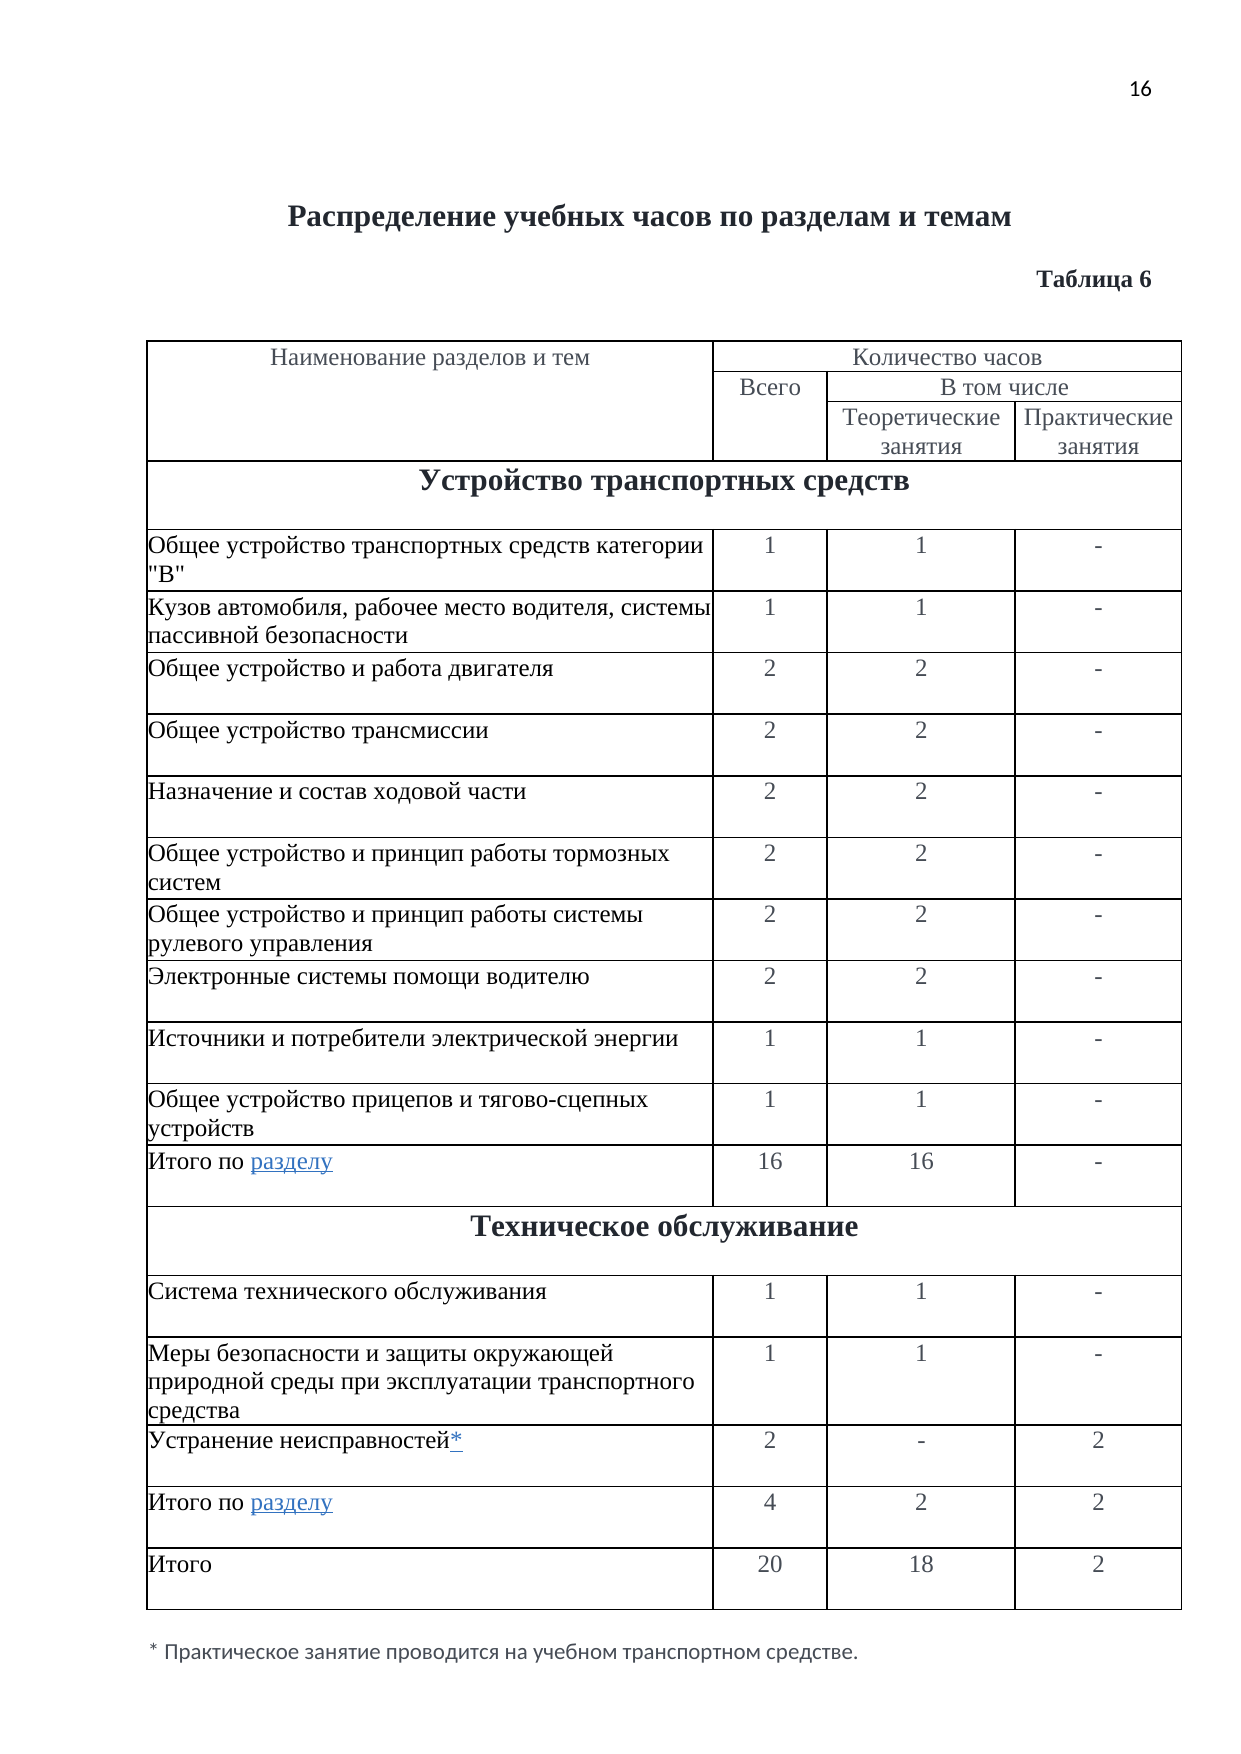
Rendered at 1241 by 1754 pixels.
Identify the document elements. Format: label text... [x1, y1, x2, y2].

table_cell 2 [828, 777, 1014, 836]
table_cell - [1016, 592, 1181, 652]
table_cell 18 [828, 1549, 1014, 1609]
table_cell - [1016, 961, 1181, 1021]
table_cell 2 [714, 1426, 826, 1486]
table_cell 1 [714, 1276, 826, 1336]
table_cell 2 [714, 961, 826, 1021]
table_cell - [1016, 900, 1181, 959]
table_cell 2 [828, 715, 1014, 775]
table_cell 2 [828, 838, 1014, 898]
table_cell Общее устройство прицепов и тягово-сцепных устройств [148, 1084, 712, 1144]
table_cell Устройство транспортных средств [148, 462, 1181, 529]
table_cell - [1016, 838, 1181, 898]
table_cell Общее устройство транспортных средств категории "В" [148, 530, 712, 590]
table_cell - [1016, 1338, 1181, 1424]
table_cell 1 [714, 1084, 826, 1144]
table_cell 1 [828, 1276, 1014, 1336]
table_cell 1 [828, 592, 1014, 652]
table_cell Итого по разделу [148, 1146, 712, 1206]
table_cell - [828, 1426, 1014, 1486]
table_cell 1 [714, 1023, 826, 1083]
text Распределение учебных часов по разделам и темам [148, 197, 1152, 233]
table_cell Общее устройство и принцип работы тормозных систем [148, 838, 712, 898]
table_cell Кузов автомобиля, рабочее место водителя, системы пассивной безопасности [148, 592, 712, 652]
table_cell 2 [714, 653, 826, 713]
table_cell Электронные системы помощи водителю [148, 961, 712, 1021]
table_cell 2 [714, 715, 826, 775]
table_cell 1 [714, 1338, 826, 1424]
table_cell 2 [714, 838, 826, 898]
table_cell Практические занятия [1016, 402, 1181, 460]
table_cell 2 [1016, 1426, 1181, 1486]
table_header Количество часов [714, 342, 1181, 371]
table_cell 20 [714, 1549, 826, 1609]
table_cell 1 [828, 1084, 1014, 1144]
table_cell 2 [828, 1487, 1014, 1547]
table_cell - [1016, 530, 1181, 590]
table_cell Итого по разделу [148, 1487, 712, 1547]
table_cell - [1016, 653, 1181, 713]
table_cell 1 [714, 530, 826, 590]
table_cell 2 [714, 777, 826, 836]
table_cell 1 [714, 592, 826, 652]
table_cell В том числе [828, 372, 1181, 401]
table_cell 2 [828, 961, 1014, 1021]
table_cell Итого [148, 1549, 712, 1609]
text Таблица 6 [148, 264, 1152, 293]
table_cell - [1016, 1023, 1181, 1083]
table_cell - [1016, 1276, 1181, 1336]
table_cell Назначение и состав ходовой части [148, 777, 712, 836]
table_cell 2 [828, 900, 1014, 959]
table_cell 1 [828, 530, 1014, 590]
text * Практическое занятие проводится на учебном транспортном средстве. [148, 1610, 1152, 1665]
table_cell 1 [828, 1338, 1014, 1424]
table_cell 2 [1016, 1487, 1181, 1547]
table_cell - [1016, 1084, 1181, 1144]
table_cell - [1016, 715, 1181, 775]
table_cell Система технического обслуживания [148, 1276, 712, 1336]
table_cell Источники и потребители электрической энергии [148, 1023, 712, 1083]
table_cell 1 [828, 1023, 1014, 1083]
table_header Наименование разделов и тем [148, 342, 712, 460]
table_cell Меры безопасности и защиты окружающей природной среды при эксплуатации транспортного средства [148, 1338, 712, 1424]
table_cell 16 [828, 1146, 1014, 1206]
table_cell Теоретические занятия [828, 402, 1014, 460]
table_cell Всего [714, 372, 826, 460]
table_cell Общее устройство трансмиссии [148, 715, 712, 775]
table_cell Техническое обслуживание [148, 1207, 1181, 1274]
table_cell 2 [714, 900, 826, 959]
table_cell 4 [714, 1487, 826, 1547]
table_cell Общее устройство и работа двигателя [148, 653, 712, 713]
table_cell 16 [714, 1146, 826, 1206]
table_cell 2 [1016, 1549, 1181, 1609]
table_cell - [1016, 777, 1181, 836]
table_cell Устранение неисправностей* [148, 1426, 712, 1486]
table_cell Общее устройство и принцип работы системы рулевого управления [148, 900, 712, 959]
table_cell 2 [828, 653, 1014, 713]
table_cell - [1016, 1146, 1181, 1206]
